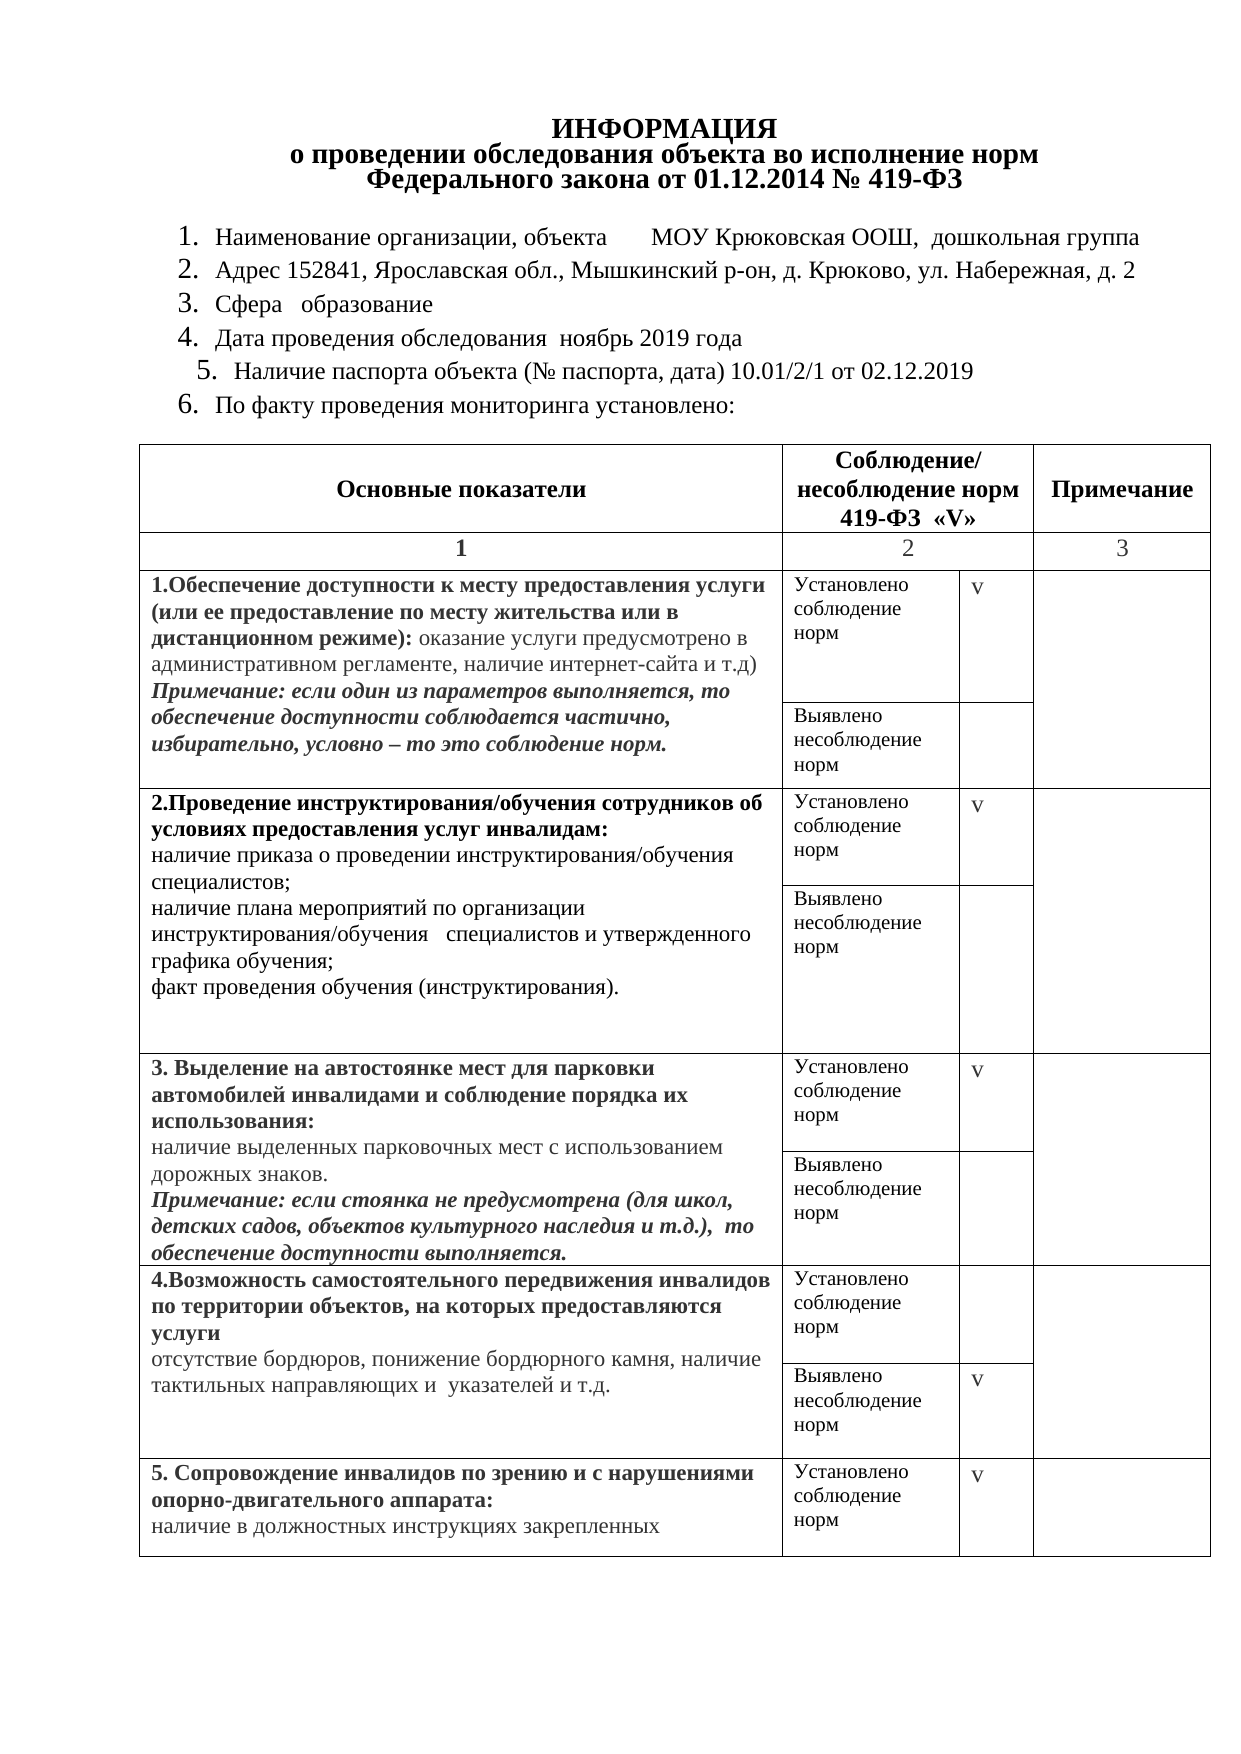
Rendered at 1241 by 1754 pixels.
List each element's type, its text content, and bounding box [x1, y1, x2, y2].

table_cell Выявлено несоблюдение норм [783, 886, 959, 1053]
table_cell 3 [1034, 533, 1210, 570]
table_cell Установлено соблюдение норм [783, 571, 959, 702]
table_cell [960, 886, 1033, 1053]
table_cell [1034, 1459, 1210, 1556]
table_cell [960, 1266, 1033, 1362]
table_cell 1 [140, 533, 782, 570]
text ИНФОРМАЦИЯ [177, 118, 1152, 143]
table_cell 1.Обеспечение доступности к месту предоставления услуги (или ее предоставление по месту жительства или в дистанционном режиме): оказание услуги предусмотрено в административном регламенте, наличие интернет-сайта и т.д) Примечание: если один из параметров выполняется, то обеспечение доступности соблюдается частично, избирательно, условно – то это соблюдение норм. [140, 571, 782, 788]
table_cell Установлено соблюдение норм [783, 1459, 959, 1556]
table_cell [1034, 571, 1210, 788]
list Дата проведения обследования ноябрь 2019 года [177, 319, 1152, 352]
list Наименование организации, объекта МОУ Крюковская ООШ, дошкольная группа [177, 218, 1154, 252]
table_header Основные показатели [140, 445, 782, 532]
table_cell v [960, 1364, 1033, 1458]
text Федерального закона от 01.12.2014 № 419-ФЗ [177, 168, 1152, 193]
table_cell v [960, 1054, 1033, 1151]
table_cell Установлено соблюдение норм [783, 1054, 959, 1151]
table_cell [1034, 789, 1210, 1053]
list Наличие паспорта объекта (№ паспорта, дата) 10.01/2/1 от 02.12.2019 [196, 352, 1152, 386]
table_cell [140, 1459, 782, 1556]
table_cell [1034, 1054, 1210, 1265]
table_cell v [960, 571, 1033, 702]
table_cell Установлено соблюдение норм [783, 1266, 959, 1362]
table_cell Установлено соблюдение норм [783, 789, 959, 885]
list Сфера образование [177, 285, 1152, 319]
table_cell 2 [783, 533, 1033, 570]
table_cell 4.Возможность самостоятельного передвижения инвалидов по территории объектов, на которых предоставляются услуги отсутствие бордюров, понижение бордюрного камня, наличие тактильных направляющих и указателей и т.д. [140, 1266, 782, 1458]
list По факту проведения мониторинга установлено: [177, 386, 1152, 419]
table_header Соблюдение/ несоблюдение норм 419-ФЗ «V» [976, 445, 1033, 532]
table_cell Выявлено несоблюдение норм [783, 1152, 959, 1265]
table_cell Выявлено несоблюдение норм [783, 1364, 959, 1458]
table_cell 3. Выделение на автостоянке мест для парковки автомобилей инвалидами и соблюдение порядка их использования: наличие выделенных парковочных мест с использованием дорожных знаков. Примечание: если стоянка не предусмотрена (для школ, детских садов, объектов культурного наследия и т.д.), то обеспечение доступности выполняется. [140, 1054, 782, 1265]
table_cell [960, 1152, 1033, 1265]
list Адрес 152841, Ярославская обл., Мышкинский р-он, д. Крюково, ул. Набережная, д. 2 [177, 252, 1152, 285]
table_header Примечание [1034, 445, 1210, 532]
table_cell 2.Проведение инструктирования/обучения сотрудников об условиях предоставления услуг инвалидам: наличие приказа о проведении инструктирования/обучения специалистов; наличие плана мероприятий по организации инструктирования/обучения специалистов и утвержденного графика обучения; факт проведения обучения (инструктирования). [140, 789, 782, 1053]
table_cell [1034, 1266, 1210, 1458]
table_cell v [960, 1459, 1033, 1556]
table_cell [960, 703, 1033, 788]
text о проведении обследования объекта во исполнение норм [177, 143, 1152, 168]
table_cell v [960, 789, 1033, 885]
table_cell Выявлено несоблюдение норм [783, 703, 959, 788]
table_header Соблюдение/ несоблюдение норм 419-ФЗ «V» [783, 445, 840, 532]
